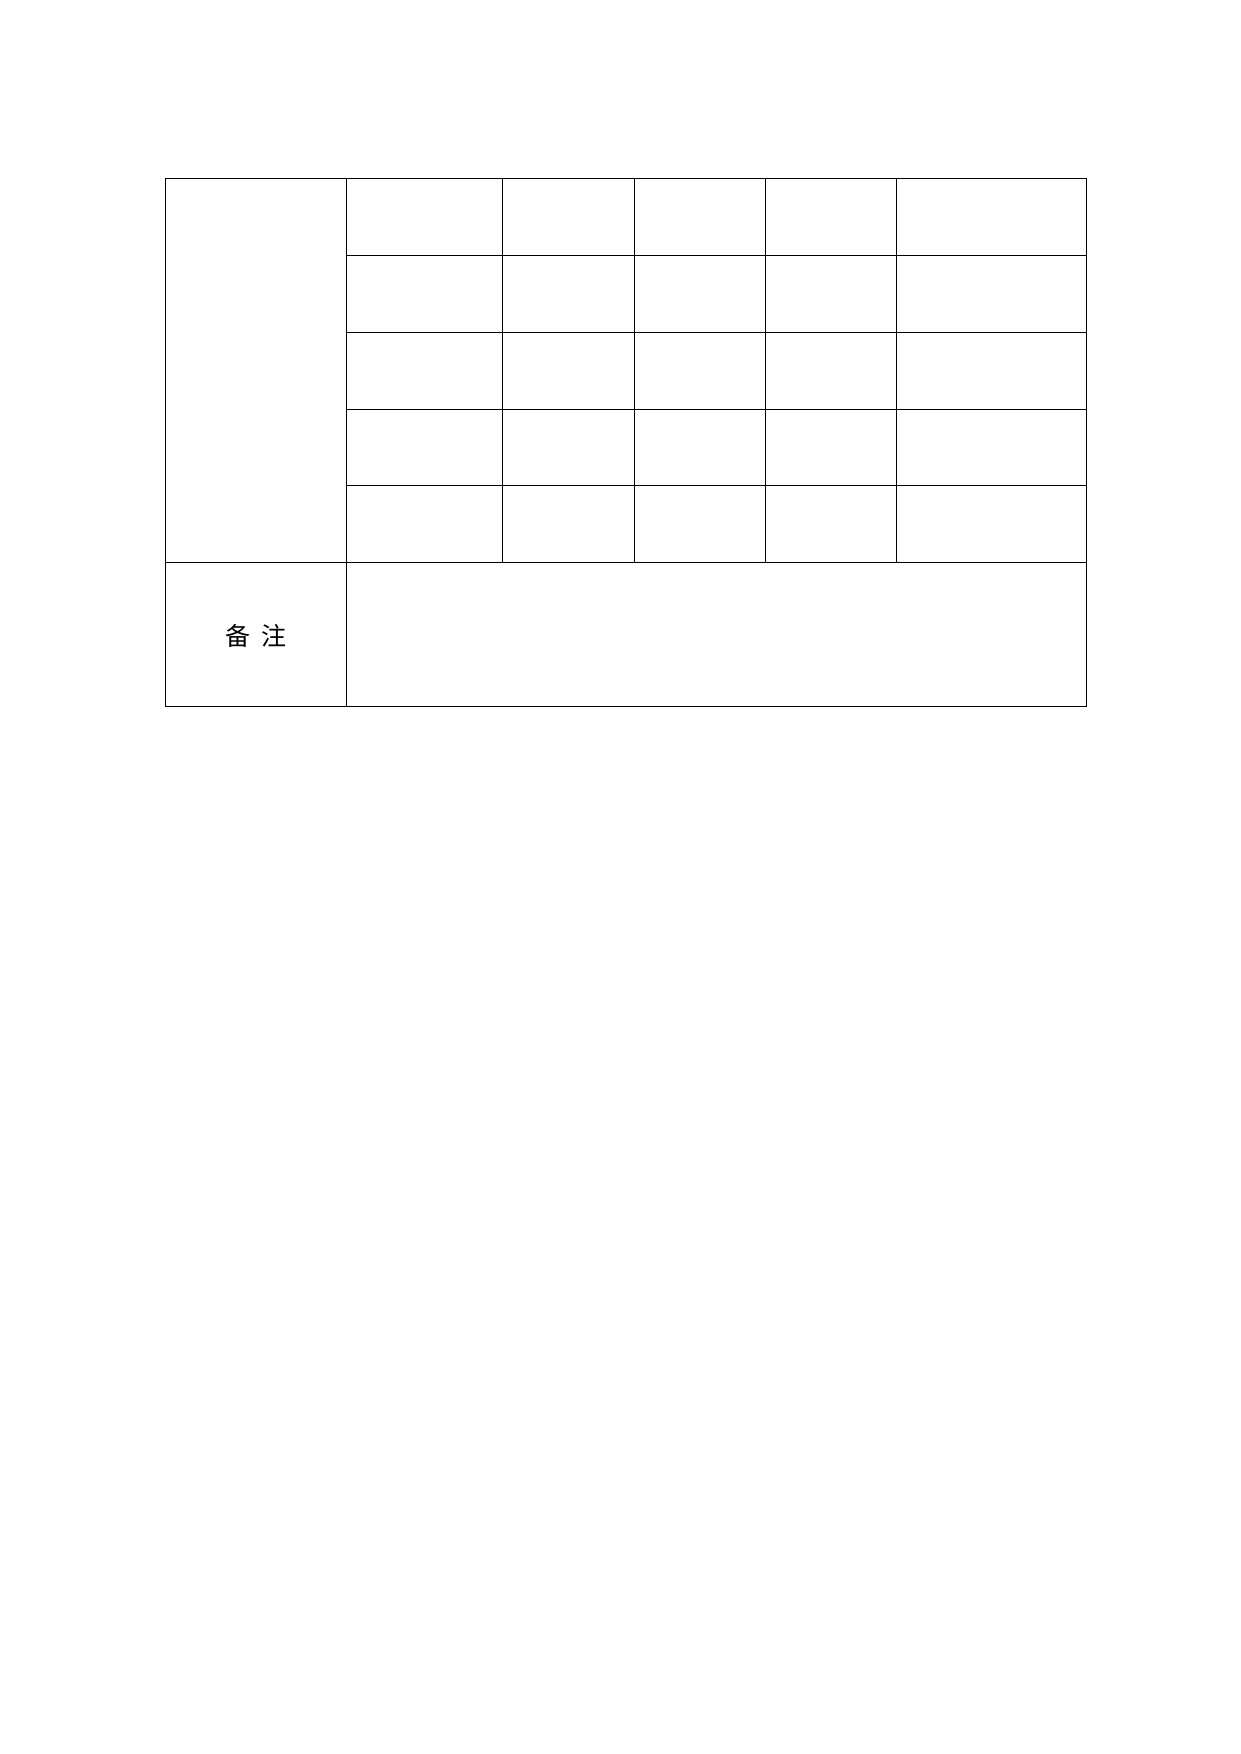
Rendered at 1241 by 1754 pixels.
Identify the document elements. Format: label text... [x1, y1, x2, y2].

table_cell [897, 256, 1086, 332]
table_cell [503, 486, 634, 562]
table_cell [503, 410, 634, 485]
table_cell [766, 179, 896, 255]
table_cell [635, 256, 765, 332]
table_cell [347, 256, 502, 332]
table_cell [635, 333, 765, 408]
table_cell [503, 333, 634, 408]
table_cell [635, 179, 765, 255]
table_cell [503, 179, 634, 255]
table_cell [347, 179, 502, 255]
table_cell [766, 256, 896, 332]
table_cell [766, 333, 896, 408]
table_cell [766, 486, 896, 562]
table_cell [897, 410, 1086, 485]
table_cell [897, 179, 1086, 255]
table_cell [635, 486, 765, 562]
table_cell [503, 256, 634, 332]
table_cell 备 注 [166, 563, 346, 706]
table_cell [347, 333, 502, 408]
table_cell [347, 410, 502, 485]
table_cell [347, 486, 502, 562]
table_cell [897, 486, 1086, 562]
table_cell [347, 563, 1086, 706]
table_cell [635, 410, 765, 485]
table_cell [897, 333, 1086, 408]
table_cell [766, 410, 896, 485]
